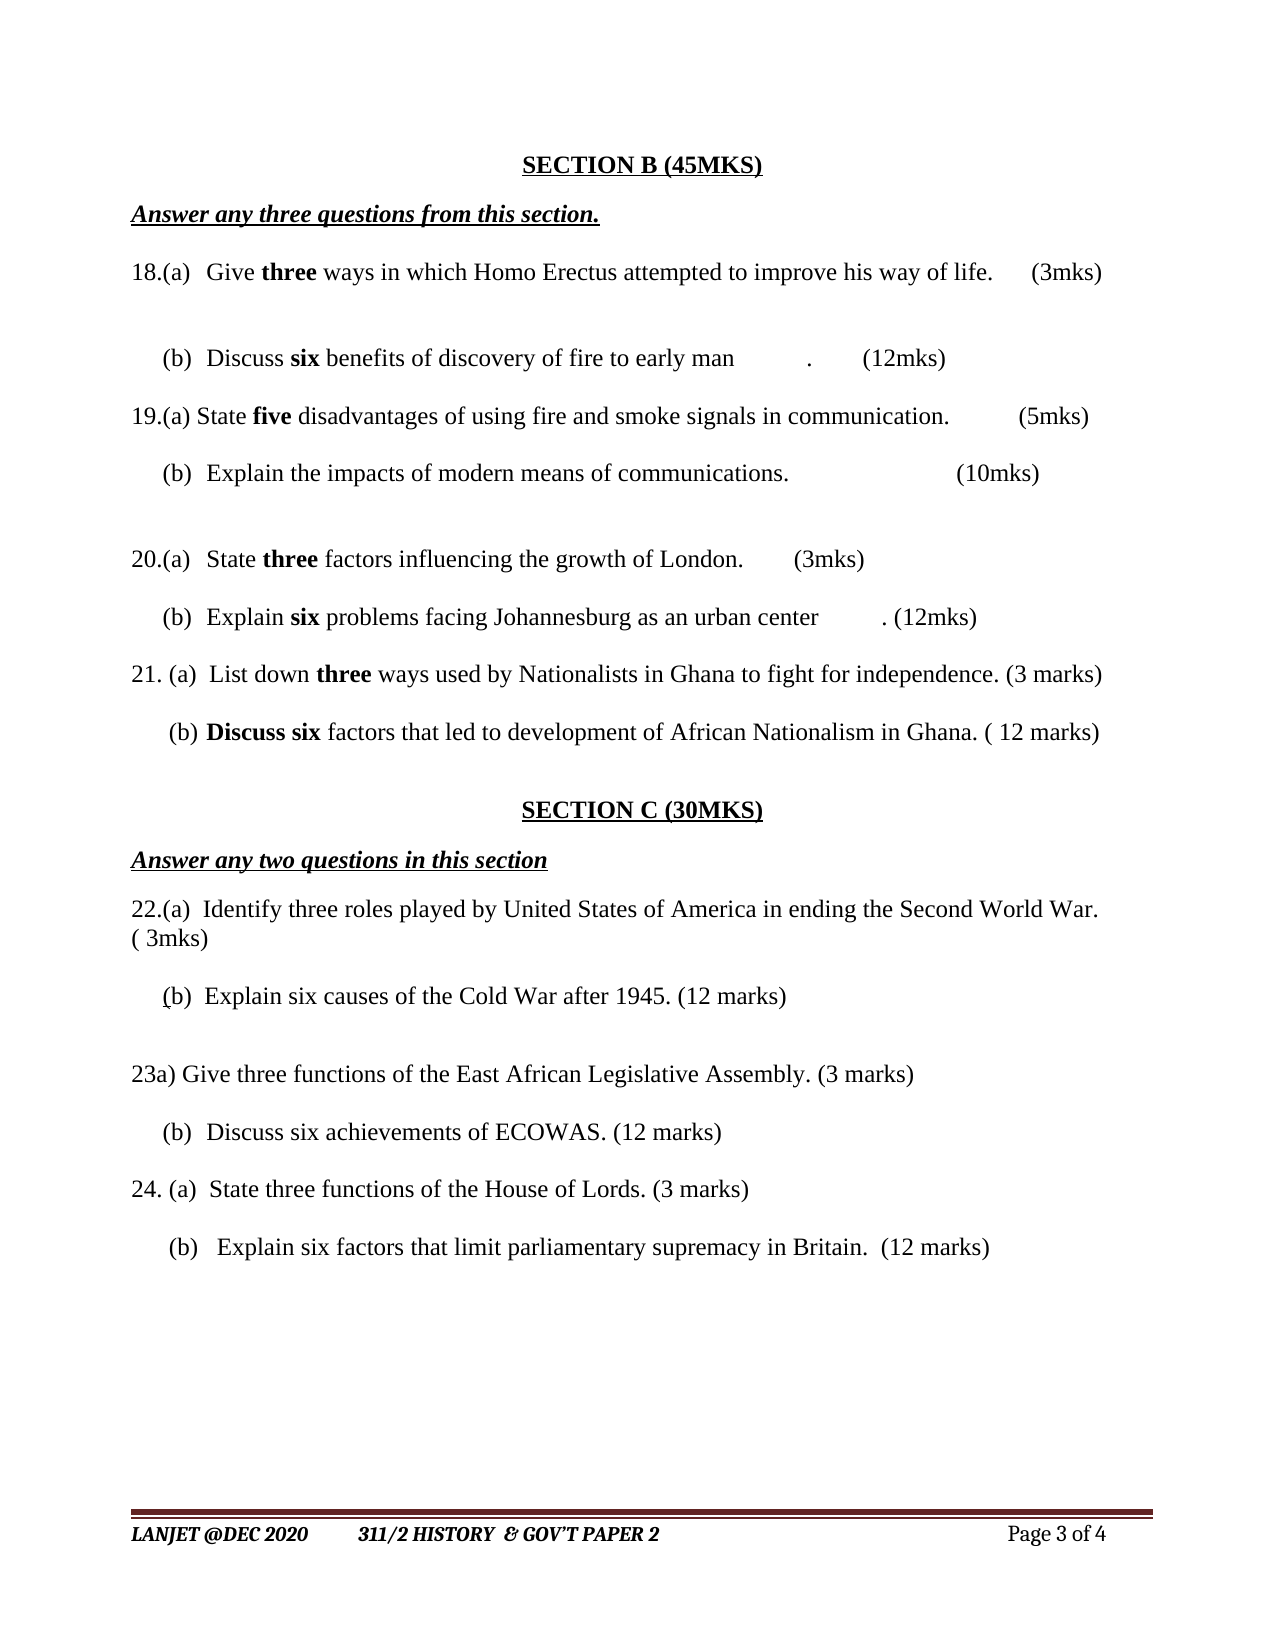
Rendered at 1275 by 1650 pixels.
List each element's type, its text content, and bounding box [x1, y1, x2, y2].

text (b) Discuss six achievements of ECOWAS. (12 marks) [131, 1117, 1153, 1145]
text (b) Explain six causes of the Cold War after 1945. (12 marks) [131, 981, 1153, 1009]
text Answer any two questions in this section [131, 845, 1153, 874]
text SECTION B (45MKS) [131, 150, 1153, 179]
text (b) Explain the impacts of modern means of communications. (10mks) [131, 458, 1153, 487]
list 20.(a) State three factors influencing the growth of London. (3mks) [131, 544, 1153, 573]
text 24. (a) State three functions of the House of Lords. (3 marks) [131, 1174, 1153, 1203]
text 22.(a) Identify three roles played by United States of America in ending the Second World War.( 3mks) [131, 894, 1153, 952]
text 21. (a) List down three ways used by Nationalists in Ghana to fight for independence. (3 marks) [131, 659, 1153, 688]
text (b) Explain six factors that limit parliamentary supremacy in Britain. (12 marks) [131, 1232, 1153, 1260]
list 19.(a) State five disadvantages of using fire and smoke signals in communication. (5mks) [131, 401, 1153, 429]
text (b) Explain six problems facing Johannesburg as an urban center . (12mks) [131, 602, 1153, 631]
text Answer any three questions from this section. [131, 199, 1153, 228]
list Discuss six factors that led to development of African Nationalism in Ghana. ( 12 marks) [169, 717, 1153, 746]
text SECTION C (30MKS) [131, 795, 1153, 824]
list (b) Discuss six benefits of discovery of fire to early man . (12mks) [131, 343, 1153, 372]
text 23a) Give three functions of the East African Legislative Assembly. (3 marks) [131, 1059, 1153, 1088]
list 18.(a) Give three ways in which Homo Erectus attempted to improve his way of life. (3mks) [131, 257, 1153, 286]
